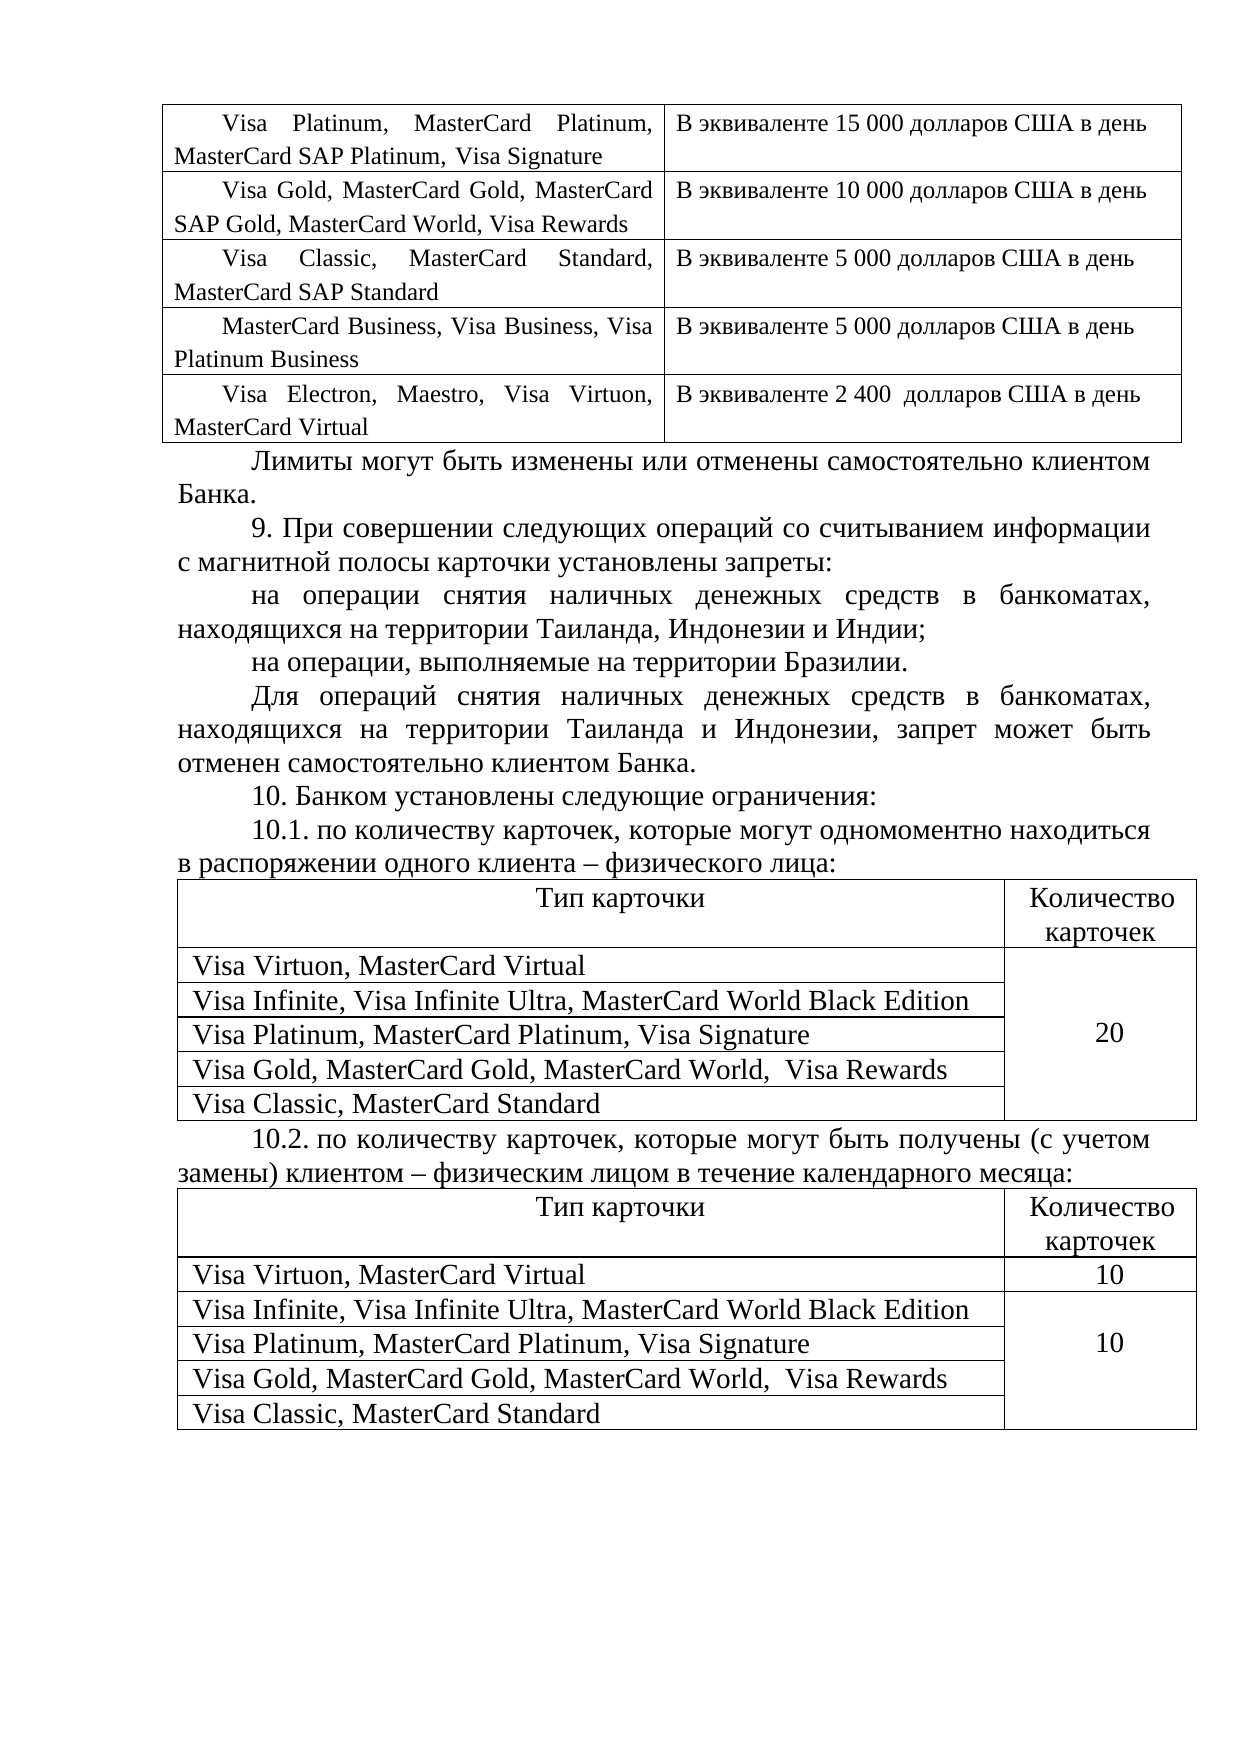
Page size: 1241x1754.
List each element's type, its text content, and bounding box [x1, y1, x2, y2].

table_cell Visa Virtuon, MasterCard Virtual [178, 948, 1004, 982]
table_cell Visa Infinite, Visa Infinite Ultra, MasterCard World Black Edition [178, 983, 1004, 1016]
table_cell В эквиваленте 5 000 долларов США в день [665, 308, 1181, 374]
table_header Количество карточек [1005, 880, 1196, 947]
table_cell В эквиваленте 15 000 долларов США в день [665, 105, 1181, 171]
text 10.1. по количеству карточек, которые могут одномоментно находиться в распоряжении одного клиента – физического лица: [177, 812, 1152, 879]
table_cell 20 [1005, 948, 1196, 1120]
table_cell Visa Gold, MasterCard Gold, MasterCard SAP Gold, MasterCard World, Visa Rewards [163, 172, 664, 239]
text на операции, выполняемые на территории Бразилии. [177, 644, 1152, 678]
text 9. При совершении следующих операций со считыванием информации с магнитной полосы карточки установлены запреты: [177, 510, 1152, 577]
table_cell 10 [1005, 1292, 1196, 1429]
table_cell Visa Virtuon, MasterCard Virtual [178, 1258, 1004, 1291]
table_cell 10 [1005, 1258, 1196, 1291]
table_header Тип карточки [178, 880, 1004, 947]
table_cell В эквиваленте 10 000 долларов США в день [665, 172, 1181, 239]
table_cell Visa Electron, Maestro, Visa Virtuon, MasterCard Virtual [163, 375, 664, 442]
table_cell Visa Classic, MasterCard Standard [178, 1087, 1004, 1120]
text 10.2. по количеству карточек, которые могут быть получены (с учетом замены) клиентом – физическим лицом в течение календарного месяца: [177, 1121, 1152, 1188]
table_cell В эквиваленте 2 400 долларов США в день [665, 375, 1181, 442]
table_cell Visa Platinum, MasterCard Platinum, MasterCard SAP Platinum, Visa Signature [163, 105, 664, 171]
table_cell Visa Classic, MasterCard Standard [178, 1396, 1004, 1429]
table_cell Visa Classic, MasterCard Standard, MasterCard SAP Standard [163, 240, 664, 307]
table_cell Visa Platinum, MasterCard Platinum, Visa Signature [178, 1018, 1004, 1051]
table_cell В эквиваленте 5 000 долларов США в день [665, 240, 1181, 307]
table_header Количество карточек [1005, 1189, 1196, 1256]
text Лимиты могут быть изменены или отменены самостоятельно клиентом Банка. [177, 443, 1152, 510]
table_cell Visa Platinum, MasterCard Platinum, Visa Signature [178, 1327, 1004, 1360]
table_cell Visa Gold, MasterCard Gold, MasterCard World, Visa Rewards [178, 1361, 1004, 1395]
text 10. Банком установлены следующие ограничения: [177, 778, 1152, 812]
table_cell MasterCard Business, Visa Business, Visa Platinum Business [163, 308, 664, 374]
text на операции снятия наличных денежных средств в банкоматах, находящихся на территории Таиланда, Индонезии и Индии; [177, 577, 1152, 644]
table_cell Visa Gold, MasterCard Gold, MasterCard World, Visa Rewards [178, 1052, 1004, 1086]
text Для операций снятия наличных денежных средств в банкоматах, находящихся на территории Таиланда и Индонезии, запрет может быть отменен самостоятельно клиентом Банка. [177, 678, 1152, 778]
table_cell Visa Infinite, Visa Infinite Ultra, MasterCard World Black Edition [178, 1292, 1004, 1326]
table_header Тип карточки [178, 1189, 1004, 1256]
